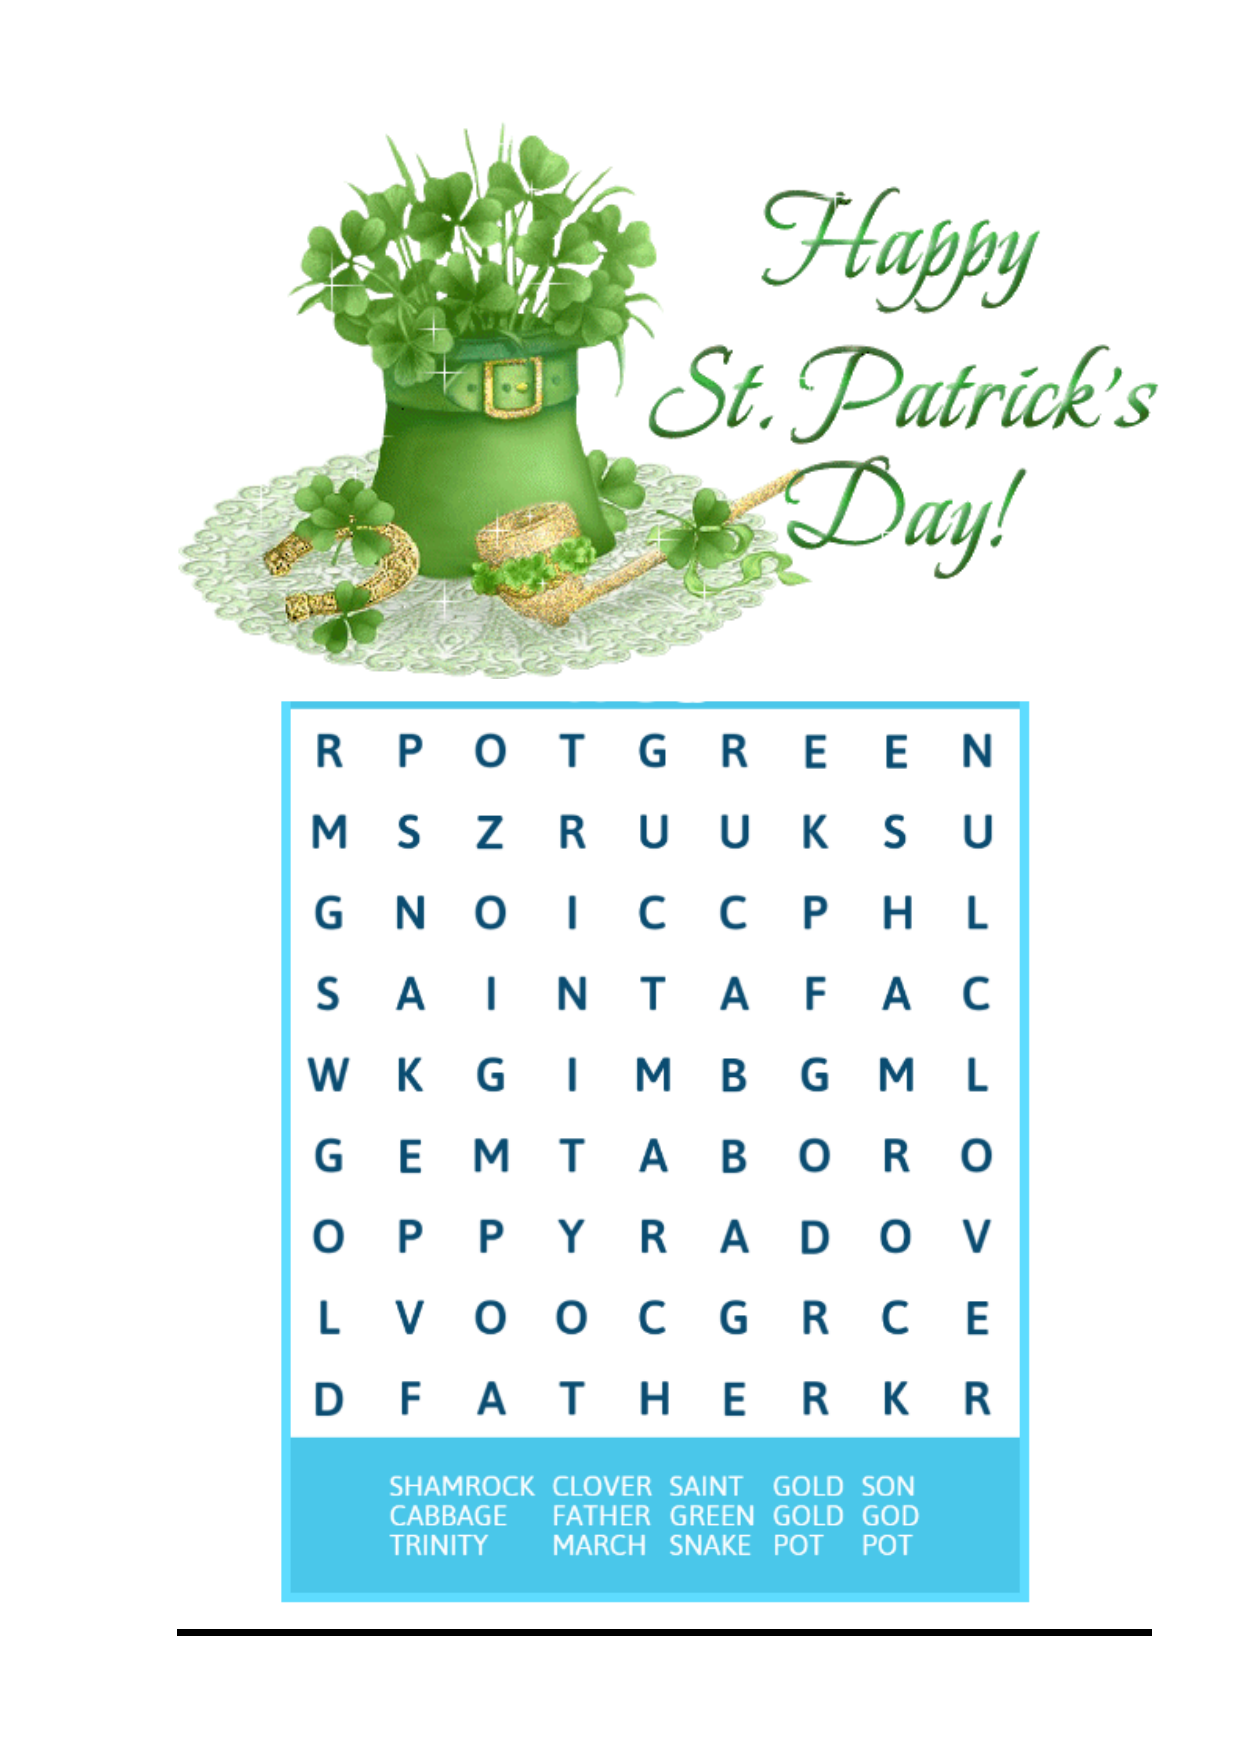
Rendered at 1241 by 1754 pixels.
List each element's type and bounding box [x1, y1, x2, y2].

picture [280, 700, 1031, 1604]
picture [177, 118, 1160, 679]
